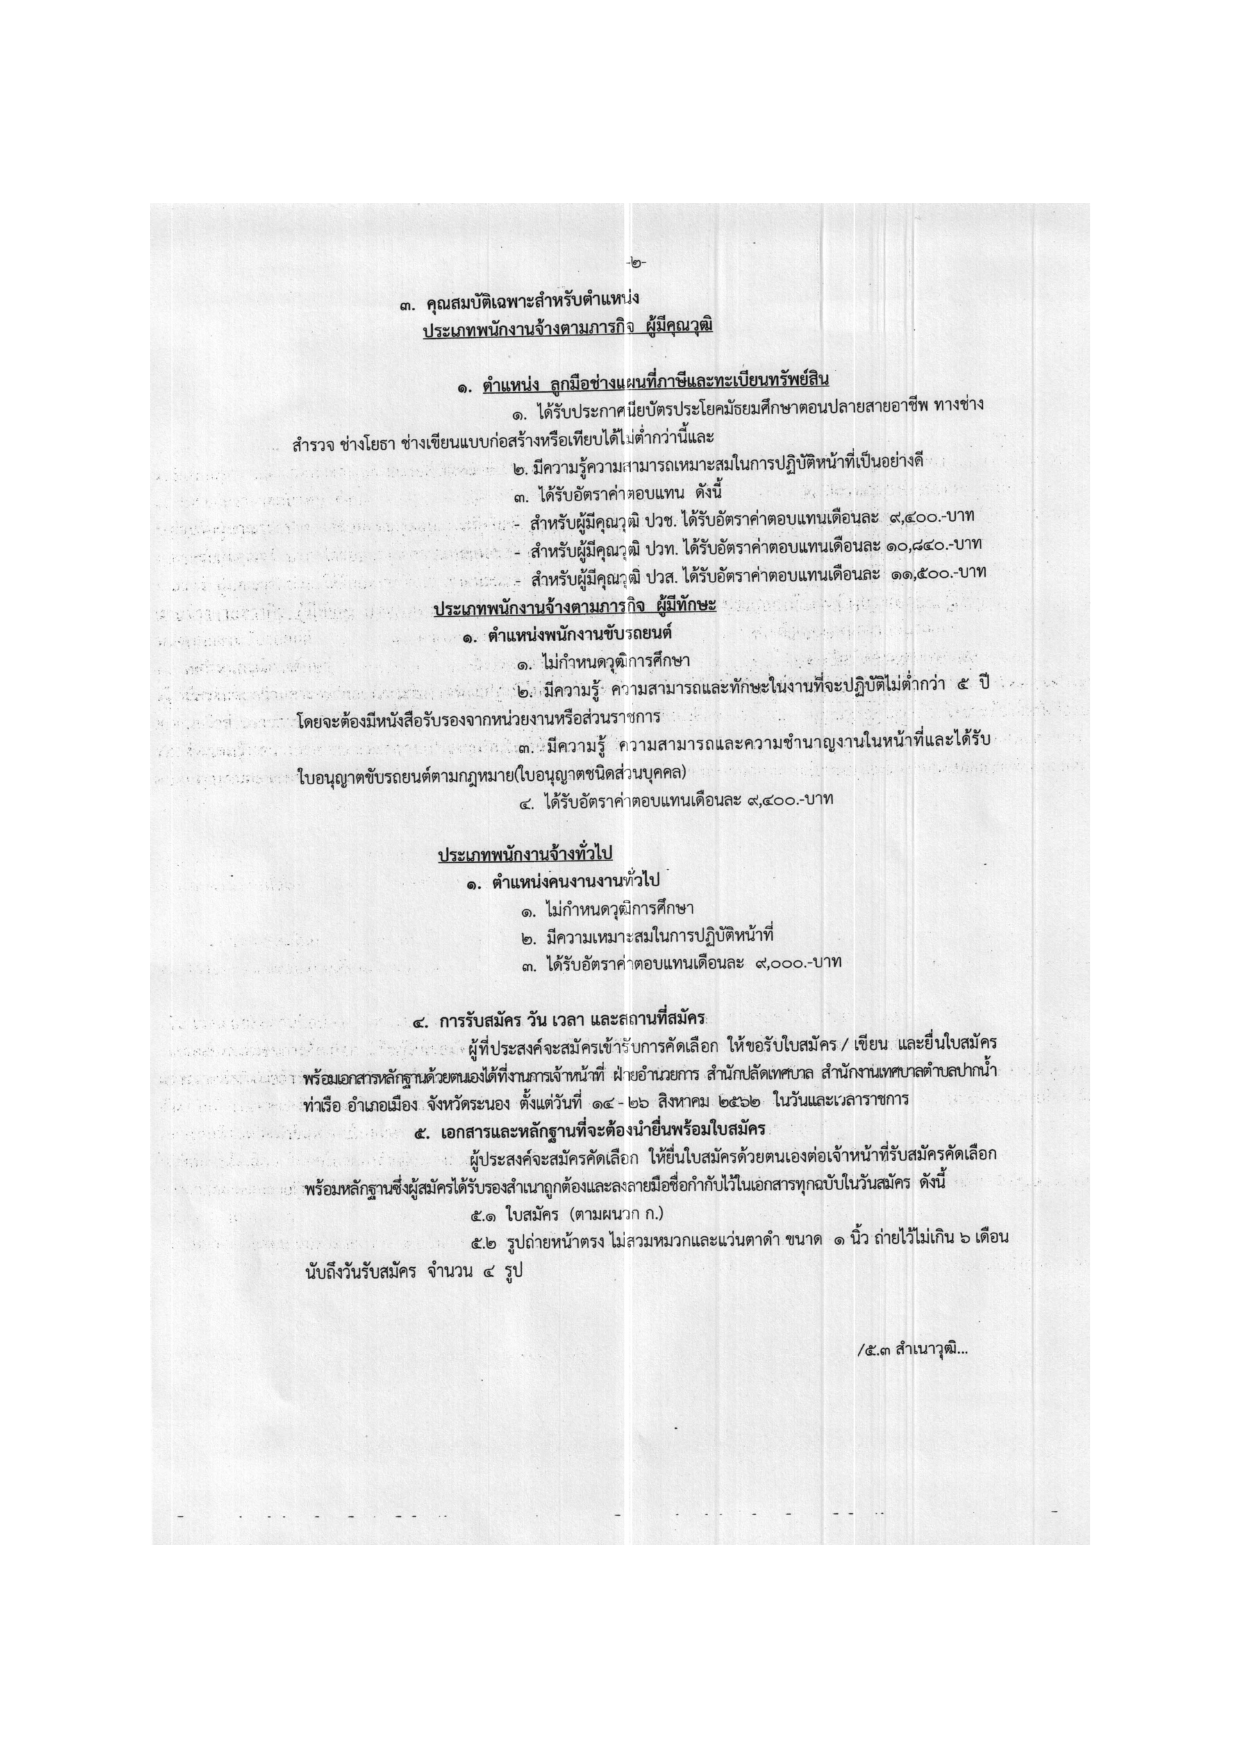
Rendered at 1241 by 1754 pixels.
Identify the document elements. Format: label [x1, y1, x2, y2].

picture [150, 203, 1091, 1545]
